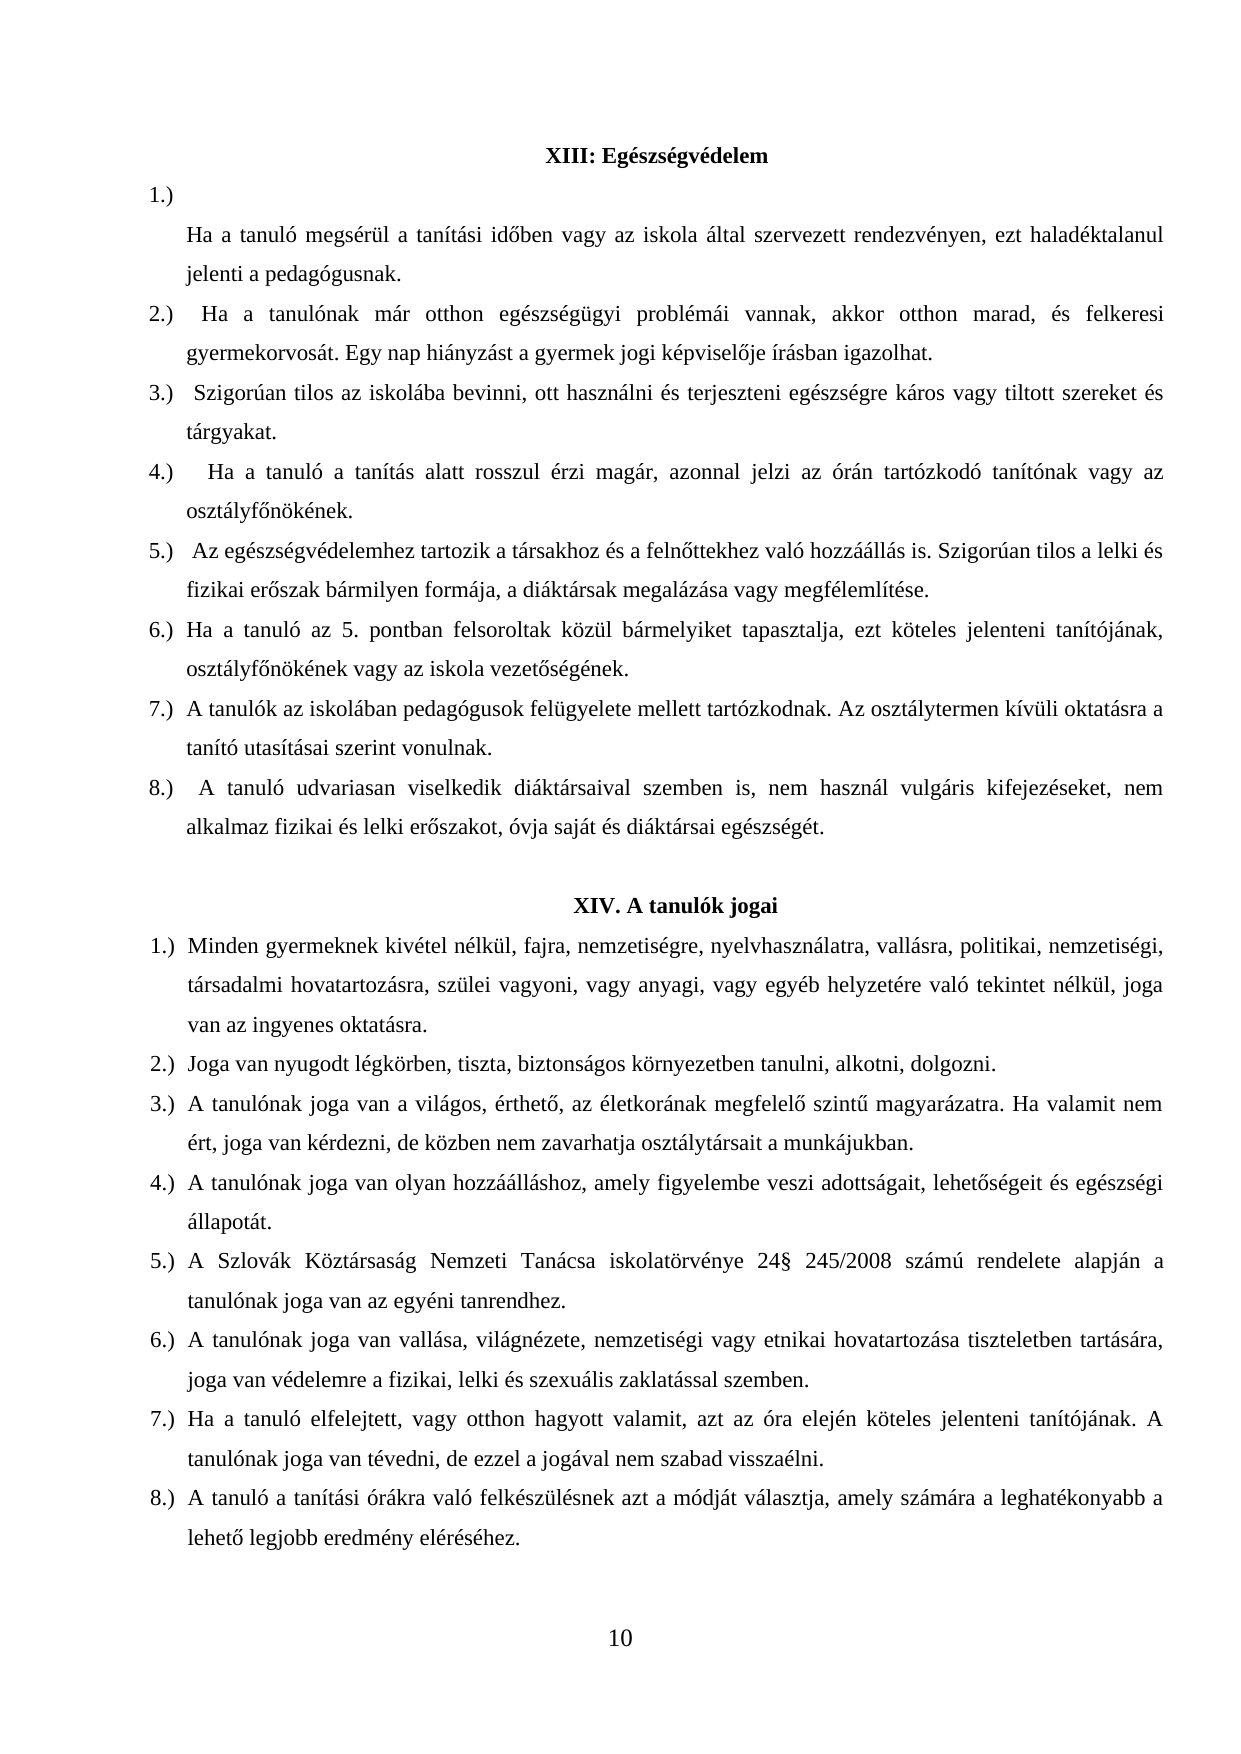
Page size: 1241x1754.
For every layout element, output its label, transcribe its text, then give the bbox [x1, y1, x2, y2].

list Szigorúan tilos az iskolába bevinni, ott használni és terjeszteni egészségre káros vagy tiltott szereket és tárgyakat. [148, 379, 1165, 445]
list A tanulónak joga van a világos, érthető, az életkorának megfelelő szintű magyarázatra. Ha valamit nem ért, joga van kérdezni, de közben nem zavarhatja osztálytársait a munkájukban. [150, 1089, 1165, 1155]
list Az egészségvédelemhez tartozik a társakhoz és a felnőttekhez való hozzáállás is. Szigorúan tilos a lelki és fizikai erőszak bármilyen formája, a diáktársak megalázása vagy megfélemlítése. [148, 537, 1165, 603]
list A tanuló udvariasan viselkedik diáktársaival szemben is, nem használ vulgáris kifejezéseket, nem alkalmaz fizikai és lelki erőszakot, óvja saját és diáktársai egészségét. [148, 774, 1165, 839]
list Ha a tanuló a tanítás alatt rosszul érzi magár, azonnal jelzi az órán tartózkodó tanítónak vagy az osztályfőnökének. [148, 458, 1165, 524]
list Ha a tanulónak már otthon egészségügyi problémái vannak, akkor otthon marad, és felkeresi gyermekorvosát. Egy nap hiányzást a gyermek jogi képviselője írásban igazolhat. [148, 300, 1165, 366]
text Ha a tanuló megsérül a tanítási időben vagy az iskola által szervezett rendezvényen, ezt haladéktalanul jelenti a pedagógusnak. [186, 221, 1165, 287]
list Ha a tanuló elfelejtett, vagy otthon hagyott valamit, azt az óra elején köteles jelenteni tanítójának. A tanulónak joga van tévedni, de ezzel a jogával nem szabad visszaélni. [150, 1405, 1165, 1471]
list A Szlovák Köztársaság Nemzeti Tanácsa iskolatörvénye 24§ 245/2008 számú rendelete alapján a tanulónak joga van az egyéni tanrendhez. [150, 1247, 1165, 1313]
text XIV. A tanulók jogai [186, 892, 1165, 918]
list A tanulónak joga van olyan hozzáálláshoz, amely figyelembe veszi adottságait, lehetőségeit és egészségi állapotát. [150, 1168, 1165, 1234]
list A tanulónak joga van vallása, világnézete, nemzetiségi vagy etnikai hovatartozása tiszteletben tartására, joga van védelemre a fizikai, lelki és szexuális zaklatással szemben. [150, 1326, 1165, 1392]
text XIII: Egészségvédelem [148, 142, 1165, 168]
list A tanulók az iskolában pedagógusok felügyelete mellett tartózkodnak. Az osztálytermen kívüli oktatásra a tanító utasításai szerint vonulnak. [148, 695, 1165, 761]
list Joga van nyugodt légkörben, tiszta, biztonságos környezetben tanulni, alkotni, dolgozni. [150, 1050, 1165, 1076]
list Minden gyermeknek kivétel nélkül, fajra, nemzetiségre, nyelvhasználatra, vallásra, politikai, nemzetiségi, társadalmi hovatartozásra, szülei vagyoni, vagy anyagi, vagy egyéb helyzetére való tekintet nélkül, joga van az ingyenes oktatásra. [150, 932, 1165, 1037]
list Ha a tanuló az 5. pontban felsoroltak közül bármelyiket tapasztalja, ezt köteles jelenteni tanítójának, osztályfőnökének vagy az iskola vezetőségének. [148, 616, 1165, 682]
list A tanuló a tanítási órákra való felkészülésnek azt a módját választja, amely számára a leghatékonyabb a lehető legjobb eredmény eléréséhez. [150, 1484, 1165, 1550]
